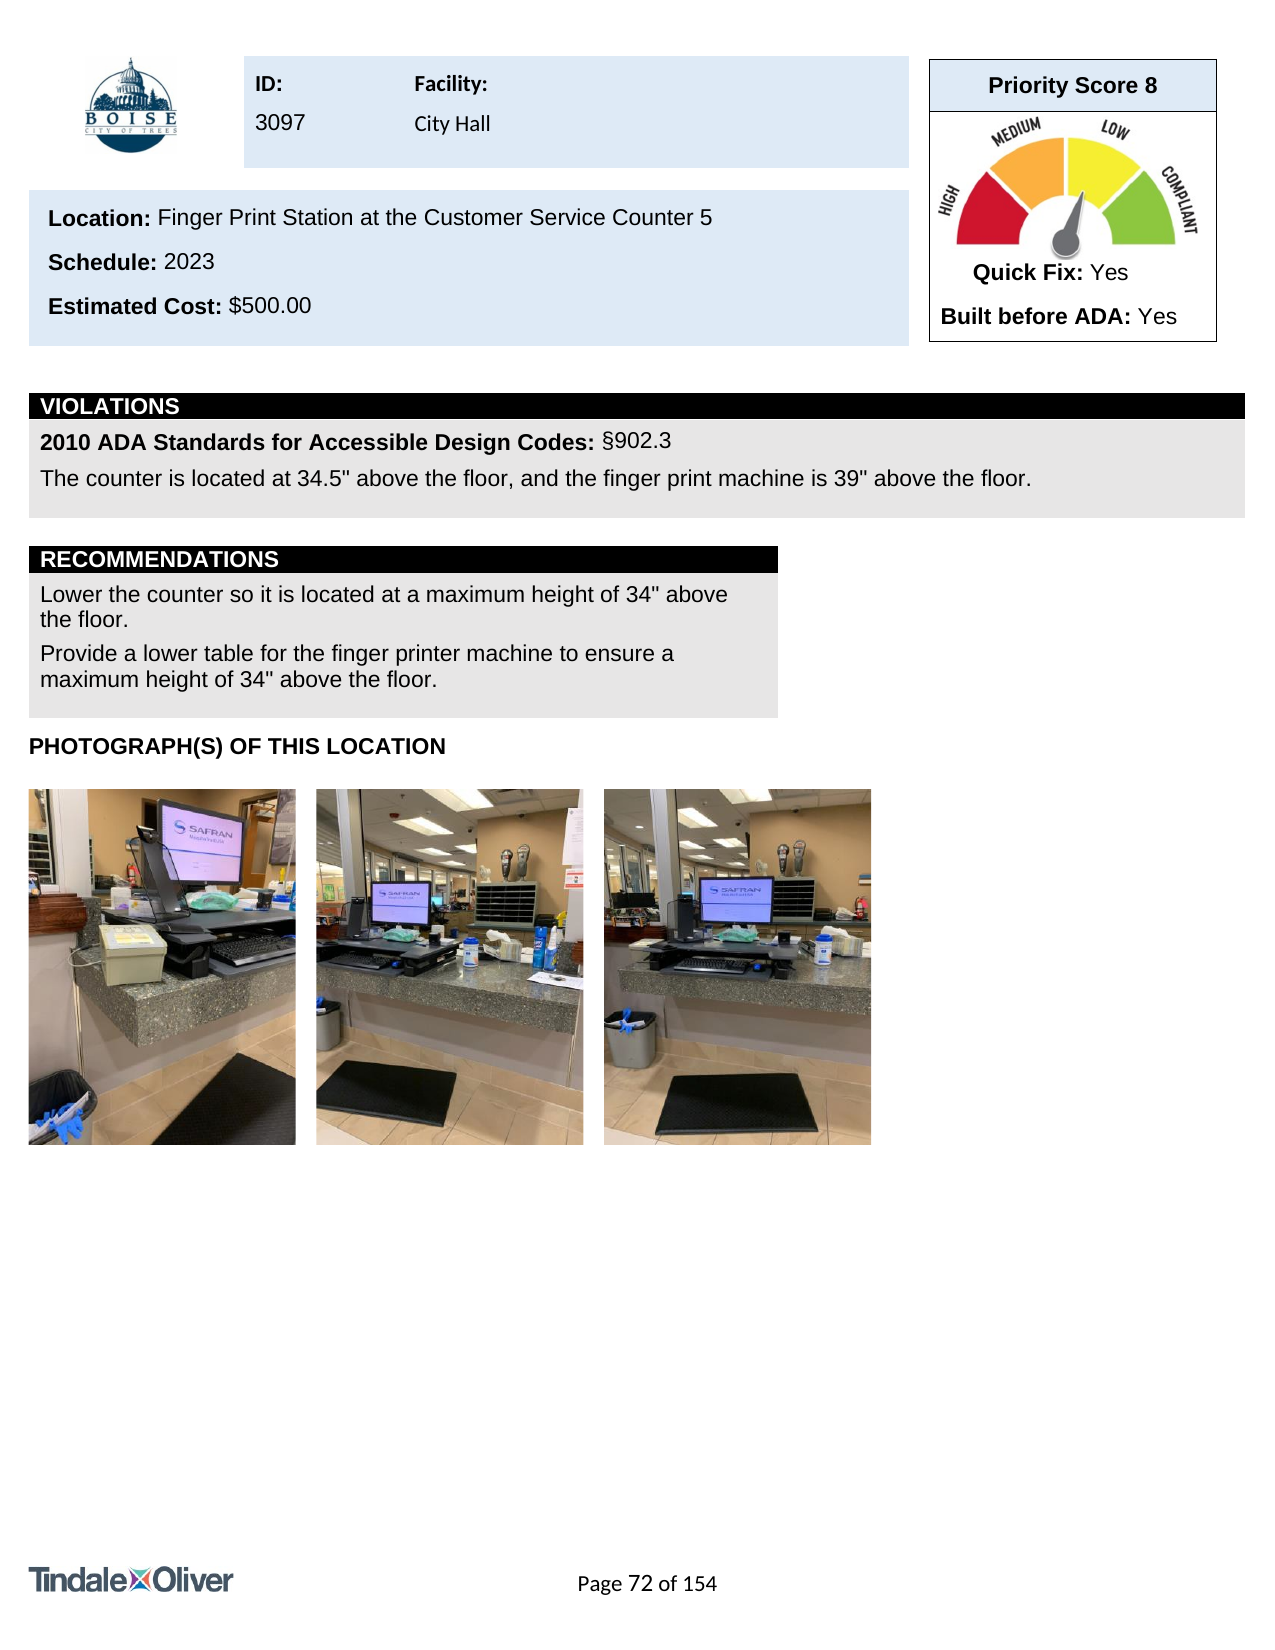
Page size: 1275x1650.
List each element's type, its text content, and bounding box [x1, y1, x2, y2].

table_header Facility: City Hall [403, 56, 909, 168]
table_cell Lower the counter so it is located at a maximum height of 34" above the floor. Provide a lower table for the finger printer machine to ensure a maximum height of 34" above the floor. [29, 573, 778, 718]
picture [938, 112, 1201, 260]
table_cell Quick Fix: Yes Built before ADA: Yes [930, 112, 1216, 341]
subtitle PHOTOGRAPH(S) OF THIS LOCATION [28, 733, 1246, 759]
picture [28, 1566, 234, 1592]
table_header VIOLATIONS [29, 393, 1245, 419]
table_header [29, 56, 243, 168]
picture [28, 789, 296, 1145]
picture [84, 56, 178, 154]
table_header Location: Finger Print Station at the Customer Service Counter 5 Schedule: 2023 Estimated Cost: $500.00 [29, 190, 909, 346]
table_header RECOMMENDATIONS [29, 546, 778, 573]
table_header Priority Score 8 [930, 60, 1216, 111]
picture [604, 789, 872, 1145]
picture [316, 789, 584, 1145]
table_cell 2010 ADA Standards for Accessible Design Codes: §902.3 The counter is located at 34.5" above the floor, and the finger print machine is 39" above the floor. [29, 420, 1245, 518]
table_header ID: 3097 [244, 56, 403, 168]
